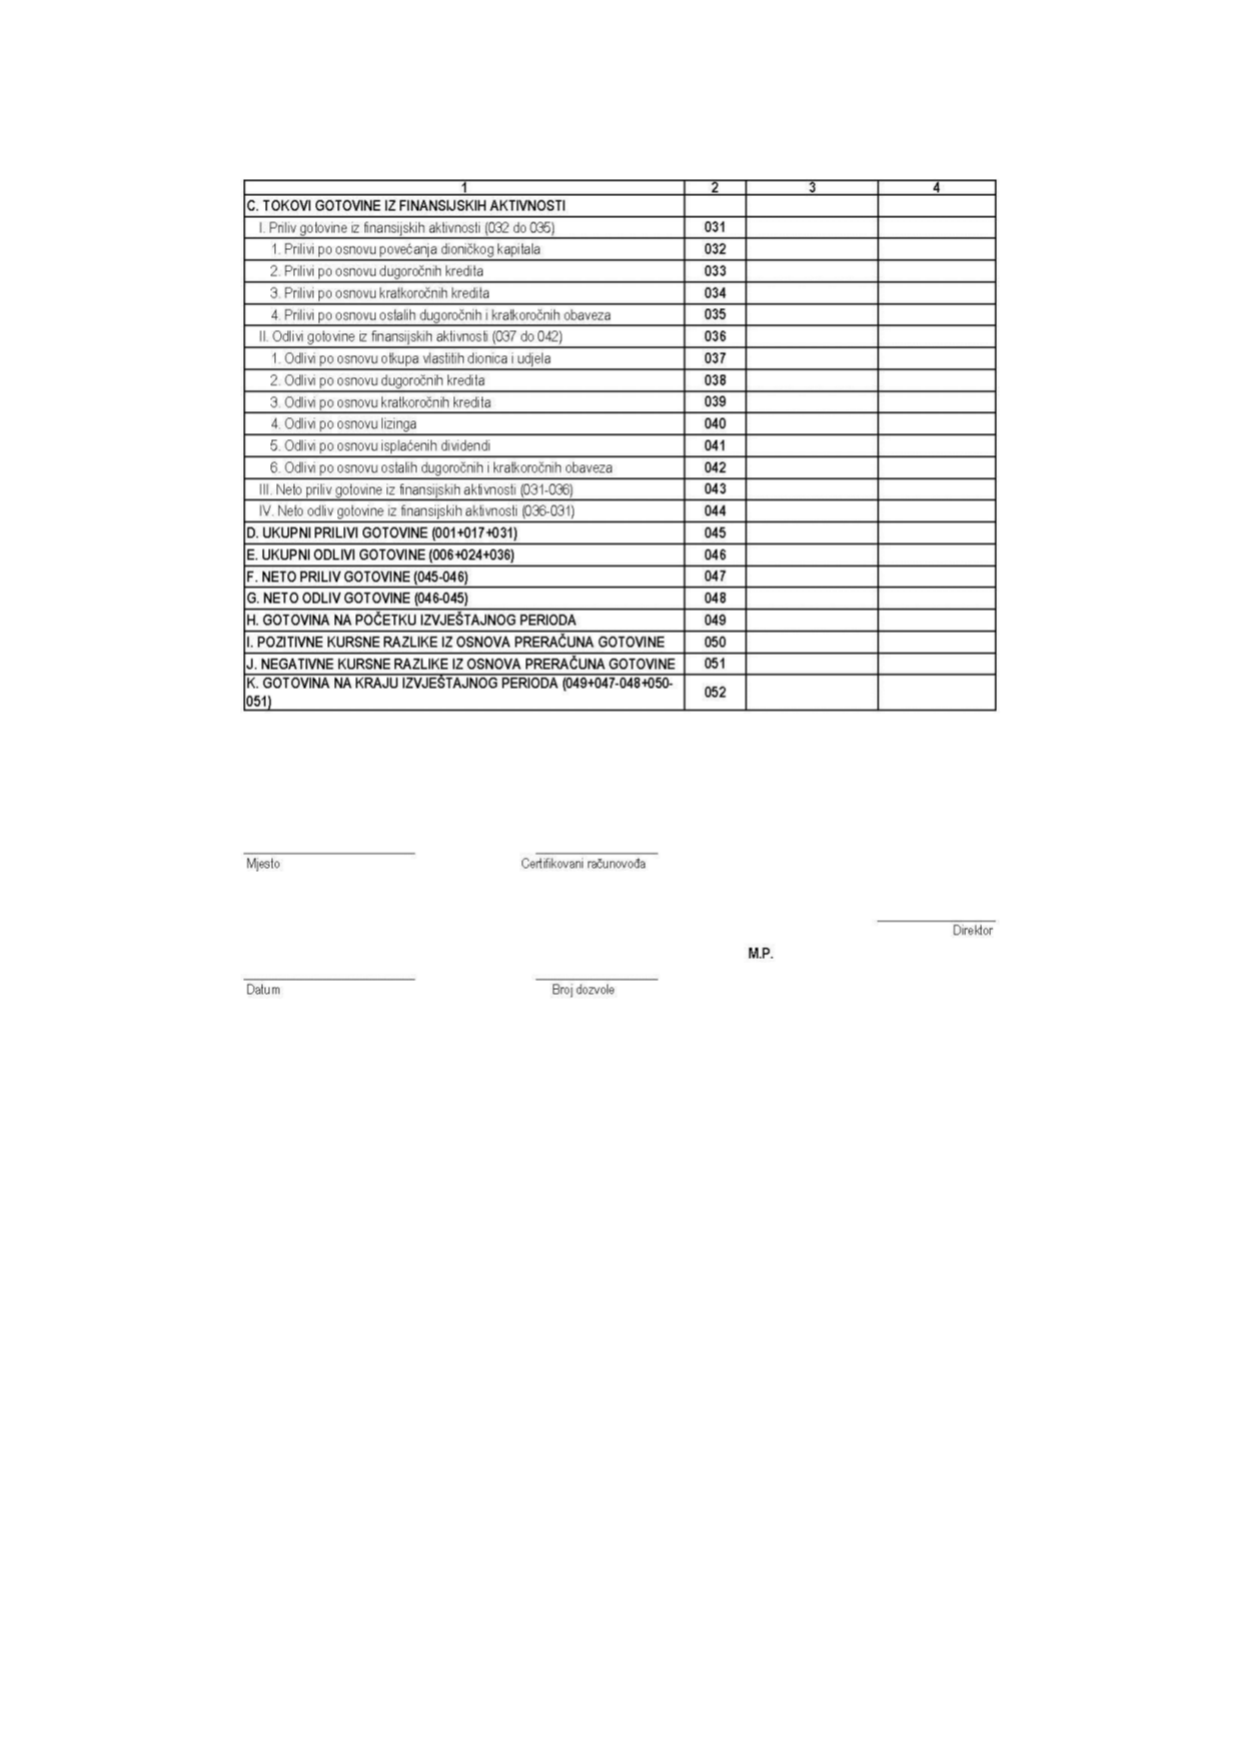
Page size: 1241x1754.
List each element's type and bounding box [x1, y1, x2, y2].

picture [150, 150, 1091, 1037]
